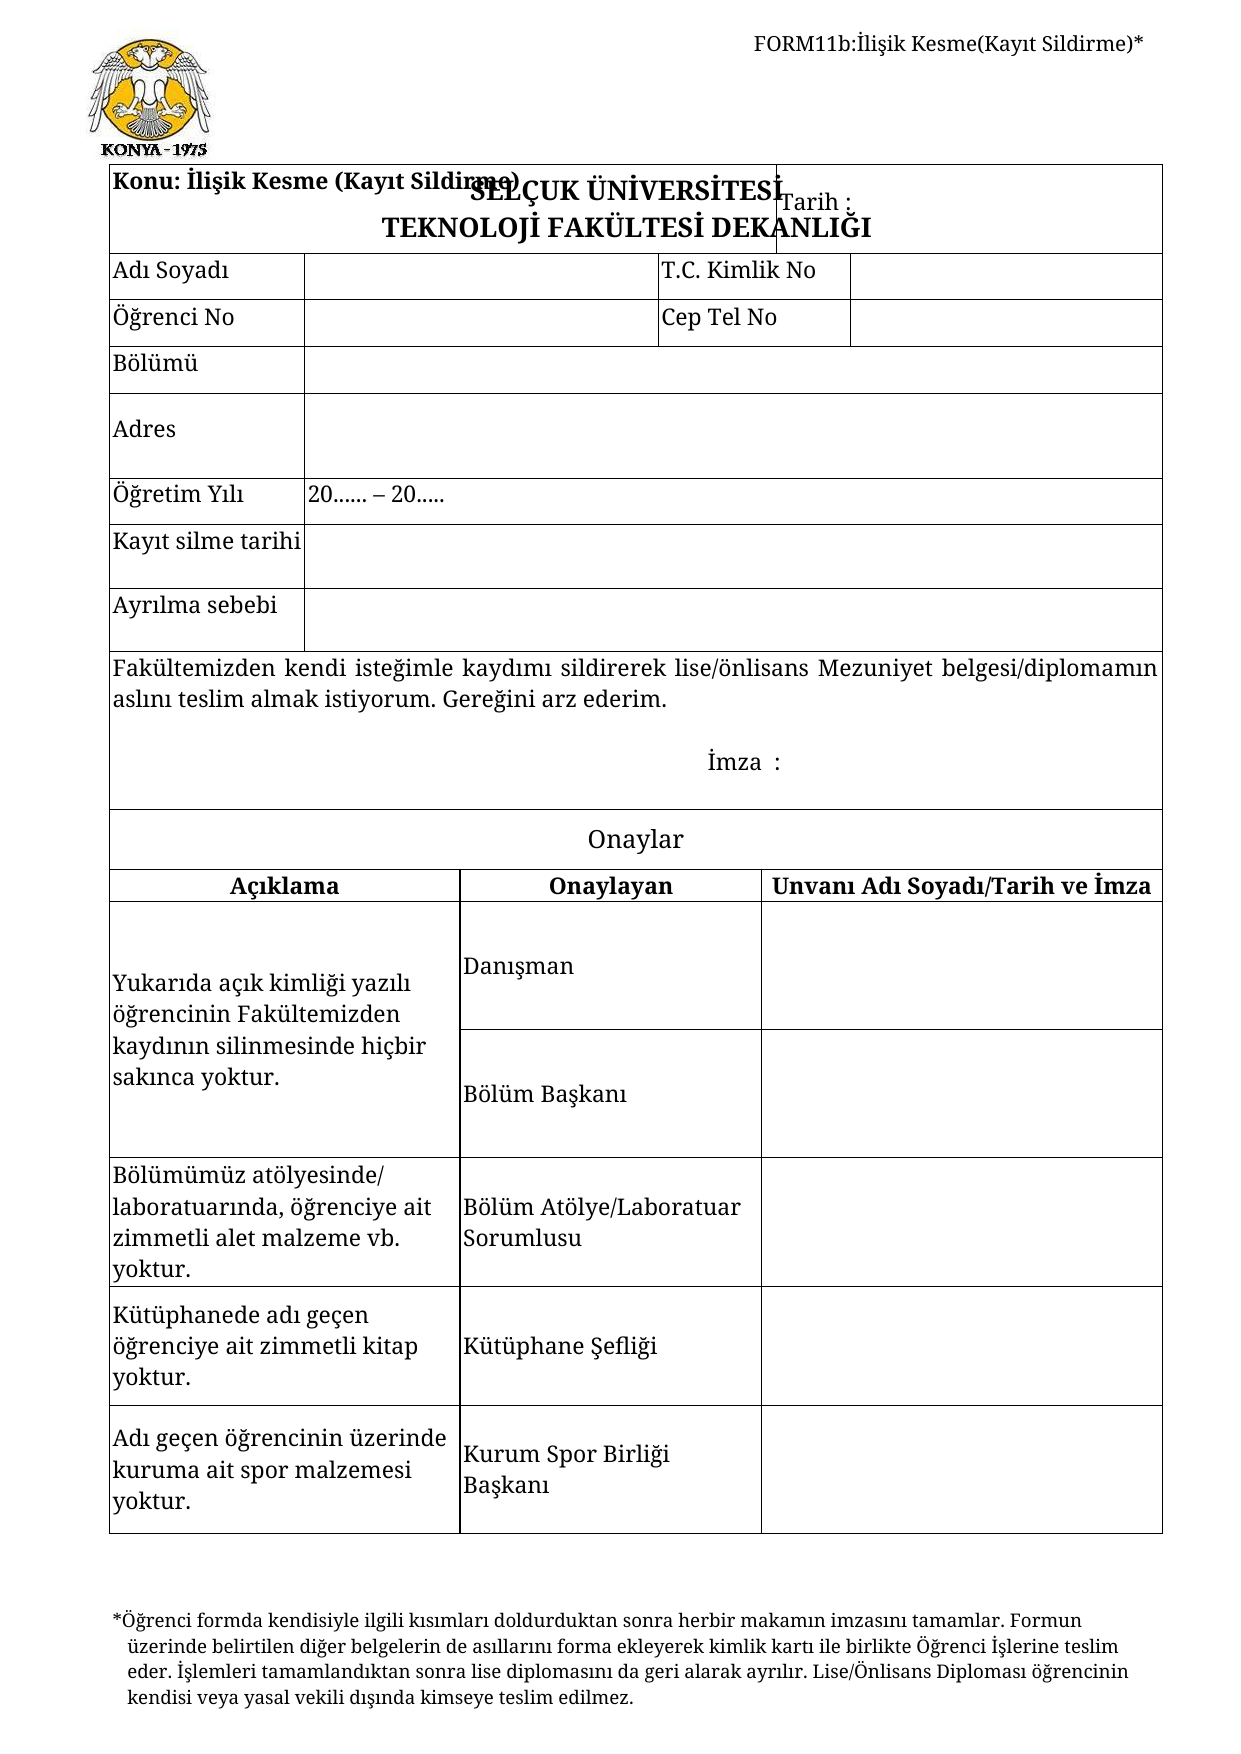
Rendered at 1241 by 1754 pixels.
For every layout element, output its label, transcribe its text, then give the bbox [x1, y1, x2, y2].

table_cell Fakültemizden kendi isteğimle kaydımı sildirerek lise/önlisans Mezuniyet belgesi/diplomamın aslını teslim almak istiyorum. Gereğini arz ederim. İmza : [110, 652, 1162, 808]
table_cell 20...... – 20..... [305, 479, 1162, 524]
table_cell [762, 1406, 1162, 1533]
table_cell Adres [110, 394, 304, 477]
table_cell Onaylar [110, 810, 1162, 868]
table_cell [851, 300, 1162, 346]
picture [86, 29, 216, 161]
table_cell Ayrılma sebebi [110, 589, 304, 651]
table_cell Adı Soyadı [110, 254, 304, 299]
table_cell Unvanı Adı Soyadı/Tarih ve İmza [762, 870, 1162, 901]
table_cell Öğrenci No [110, 300, 304, 346]
table_cell [762, 1030, 1162, 1157]
table_cell Danışman [461, 902, 761, 1029]
table_cell [305, 525, 1162, 587]
table_cell [305, 394, 1162, 477]
table_cell Öğretim Yılı [110, 479, 304, 524]
table_cell Kütüphane Şefliği [461, 1287, 761, 1405]
table_cell [305, 300, 658, 346]
table_cell Açıklama [110, 870, 459, 901]
table_cell Yukarıda açık kimliği yazılı öğrencinin Fakültemizden kaydının silinmesinde hiçbir sakınca yoktur. [110, 902, 459, 1157]
table_cell T.C. Kimlik No [659, 254, 850, 299]
table_cell [851, 254, 1162, 299]
table_cell Onaylayan [461, 870, 761, 901]
table_header Tarih : [777, 165, 1162, 253]
table_cell Kurum Spor Birliği Başkanı [461, 1406, 761, 1533]
table_cell [762, 902, 1162, 1029]
table_header Konu: İlişik Kesme (Kayıt Sildirme) [110, 165, 776, 253]
table_cell Bölümü [110, 347, 304, 392]
table_cell [305, 589, 1162, 651]
table_cell [305, 254, 658, 299]
table_cell [762, 1287, 1162, 1405]
table_cell [762, 1158, 1162, 1286]
table_cell Bölüm Başkanı [461, 1030, 761, 1157]
table_cell Kütüphanede adı geçen öğrenciye ait zimmetli kitap yoktur. [110, 1287, 459, 1405]
table_cell Cep Tel No [659, 300, 850, 346]
table_cell [305, 347, 1162, 392]
table_cell Adı geçen öğrencinin üzerinde kuruma ait spor malzemesi yoktur. [110, 1406, 459, 1533]
table_cell Bölüm Atölye/Laboratuar Sorumlusu [461, 1158, 761, 1286]
table_cell Bölümümüz atölyesinde/ laboratuarında, öğrenciye ait zimmetli alet malzeme vb. yoktur. [110, 1158, 459, 1286]
table_cell Kayıt silme tarihi [110, 525, 304, 587]
